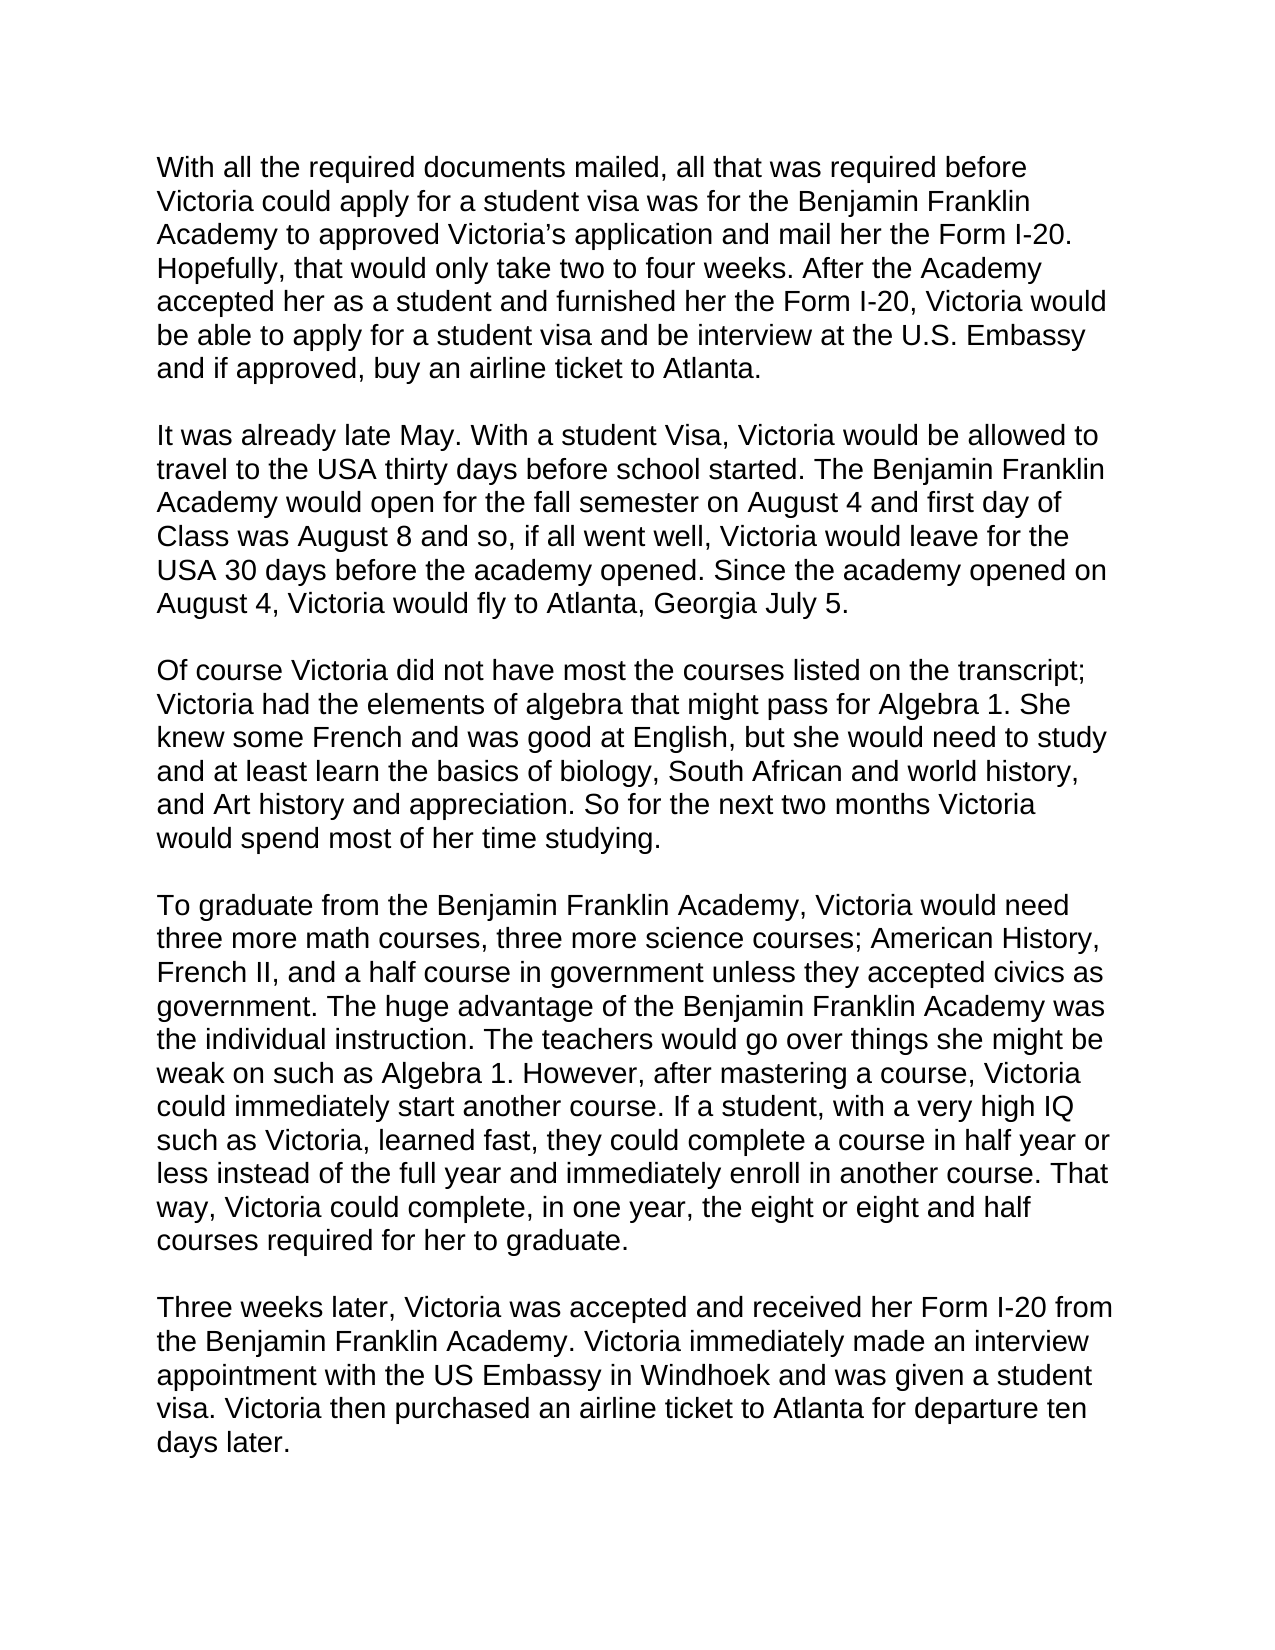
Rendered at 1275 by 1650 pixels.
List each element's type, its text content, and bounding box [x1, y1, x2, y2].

text Of course Victoria did not have most the courses listed on the transcript; Victoria had the elements of algebra that might pass for Algebra 1. She knew some French and was good at English, but she would need to study and at least learn the basics of biology, South African and world history, and Art history and appreciation. So for the next two months Victoria would spend most of her time studying. [156, 653, 1118, 854]
text With all the required documents mailed, all that was required before Victoria could apply for a student visa was for the Benjamin Franklin Academy to approved Victoria’s application and mail her the Form I-20. Hopefully, that would only take two to four weeks. After the Academy accepted her as a student and furnished her the Form I-20, Victoria would be able to apply for a student visa and be interview at the U.S. Embassy and if approved, buy an airline ticket to Atlanta. [156, 150, 1118, 385]
text To graduate from the Benjamin Franklin Academy, Victoria would need three more math courses, three more science courses; American History, French II, and a half course in government unless they accepted civics as government. The huge advantage of the Benjamin Franklin Academy was the individual instruction. The teachers would go over things she might be weak on such as Algebra 1. However, after mastering a course, Victoria could immediately start another course. If a student, with a very high IQ such as Victoria, learned fast, they could complete a course in half year or less instead of the full year and immediately enroll in another course. That way, Victoria could complete, in one year, the eight or eight and half courses required for her to graduate. [156, 888, 1118, 1257]
text It was already late May. With a student Visa, Victoria would be allowed to travel to the USA thirty days before school started. The Benjamin Franklin Academy would open for the fall semester on August 4 and first day of Class was August 8 and so, if all went well, Victoria would leave for the USA 30 days before the academy opened. Since the academy opened on August 4, Victoria would fly to Atlanta, Georgia July 5. [156, 418, 1118, 619]
text Three weeks later, Victoria was accepted and received her Form I-20 from the Benjamin Franklin Academy. Victoria immediately made an interview appointment with the US Embassy in Windhoek and was given a student visa. Victoria then purchased an airline ticket to Atlanta for departure ten days later. [156, 1290, 1118, 1458]
